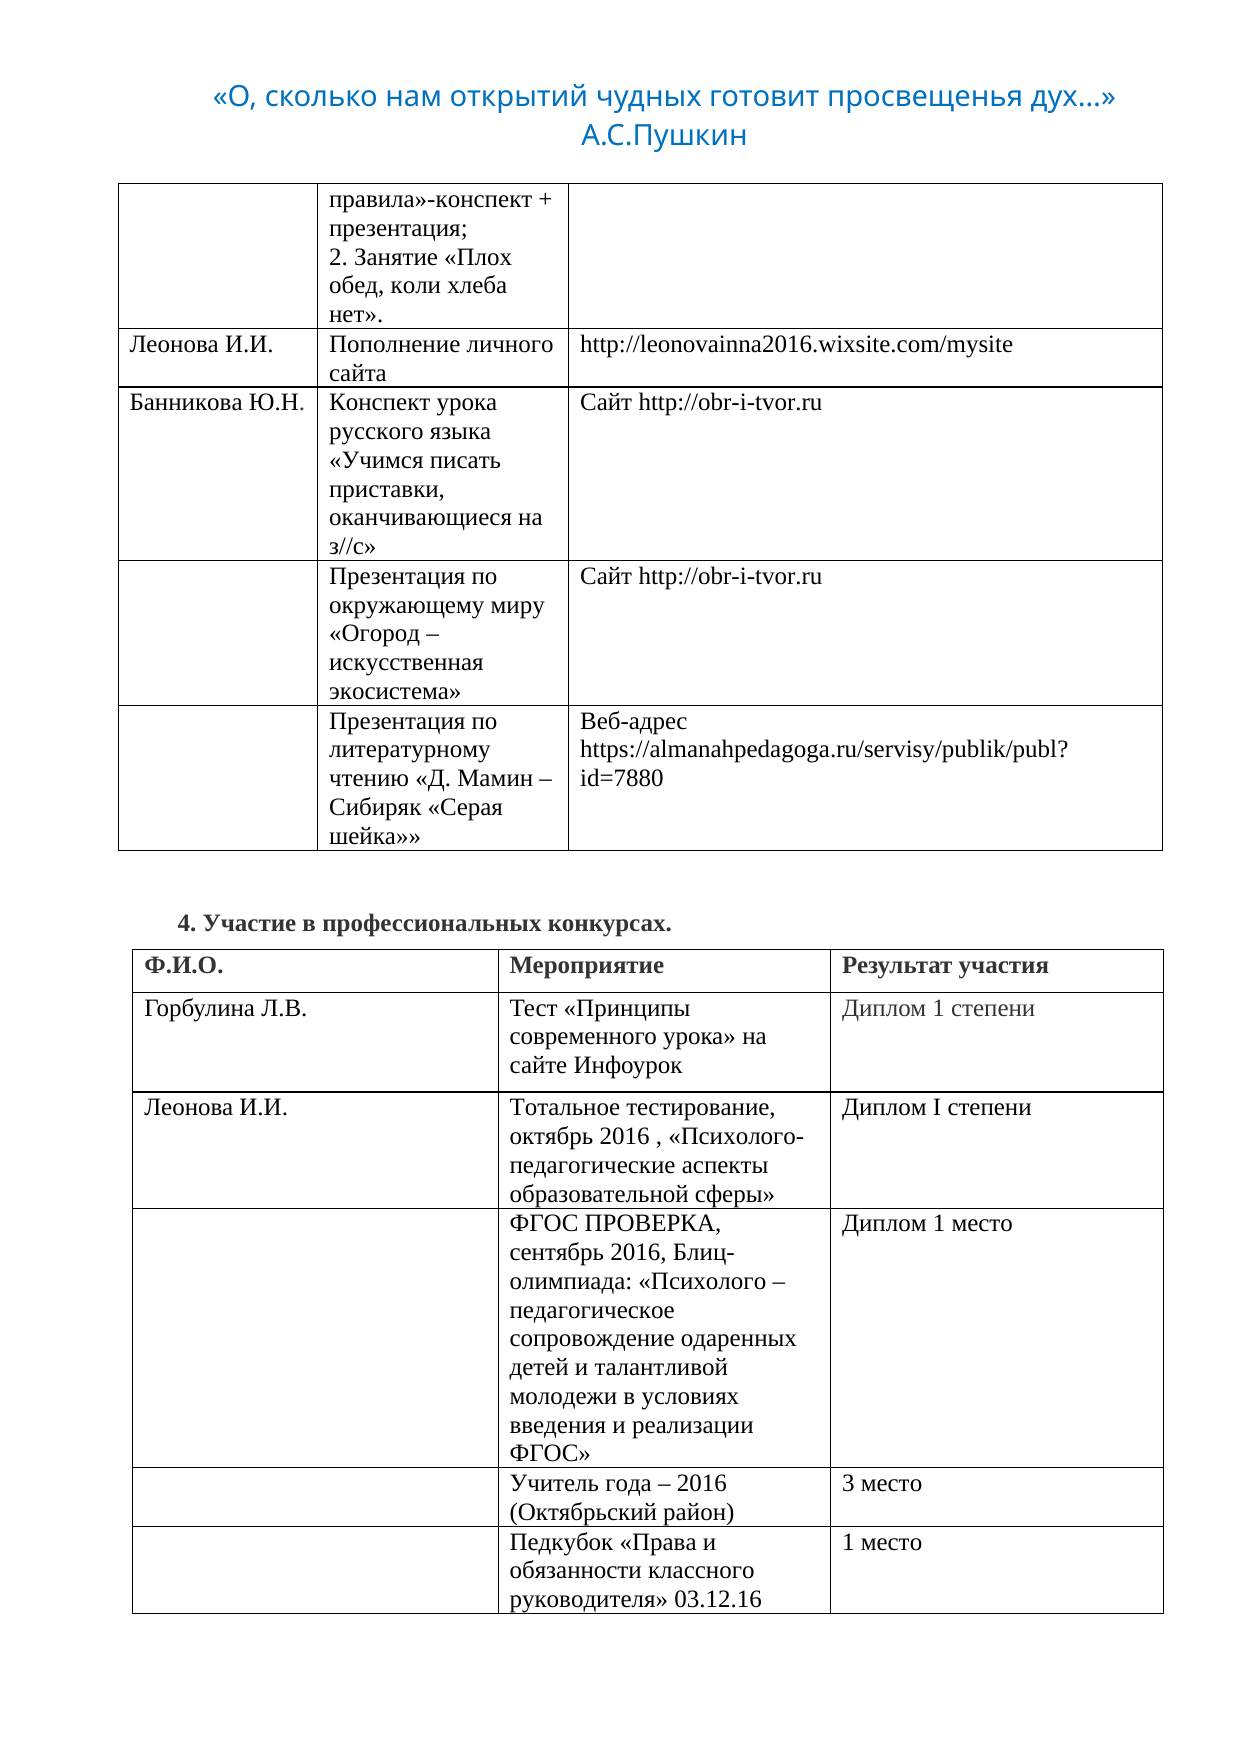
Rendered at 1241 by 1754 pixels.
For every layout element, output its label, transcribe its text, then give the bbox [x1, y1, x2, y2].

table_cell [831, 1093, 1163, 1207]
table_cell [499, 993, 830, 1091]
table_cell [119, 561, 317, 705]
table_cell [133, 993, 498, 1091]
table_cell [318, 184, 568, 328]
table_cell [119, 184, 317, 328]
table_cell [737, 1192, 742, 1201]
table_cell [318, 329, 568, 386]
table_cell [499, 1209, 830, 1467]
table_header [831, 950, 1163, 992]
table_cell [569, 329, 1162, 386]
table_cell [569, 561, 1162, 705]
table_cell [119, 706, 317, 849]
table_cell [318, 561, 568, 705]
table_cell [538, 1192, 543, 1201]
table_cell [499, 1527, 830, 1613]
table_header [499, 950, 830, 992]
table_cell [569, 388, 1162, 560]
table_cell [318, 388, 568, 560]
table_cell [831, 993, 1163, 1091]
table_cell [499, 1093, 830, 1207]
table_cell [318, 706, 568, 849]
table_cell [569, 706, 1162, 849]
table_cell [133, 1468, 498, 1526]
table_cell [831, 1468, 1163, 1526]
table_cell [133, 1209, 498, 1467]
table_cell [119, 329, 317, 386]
text 4. Участие в профессиональных конкурсах. [177, 908, 1152, 937]
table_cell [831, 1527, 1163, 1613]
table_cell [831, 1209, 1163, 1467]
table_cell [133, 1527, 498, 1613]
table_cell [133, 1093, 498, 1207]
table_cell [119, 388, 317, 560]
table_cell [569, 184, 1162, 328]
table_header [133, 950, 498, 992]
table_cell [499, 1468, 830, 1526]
